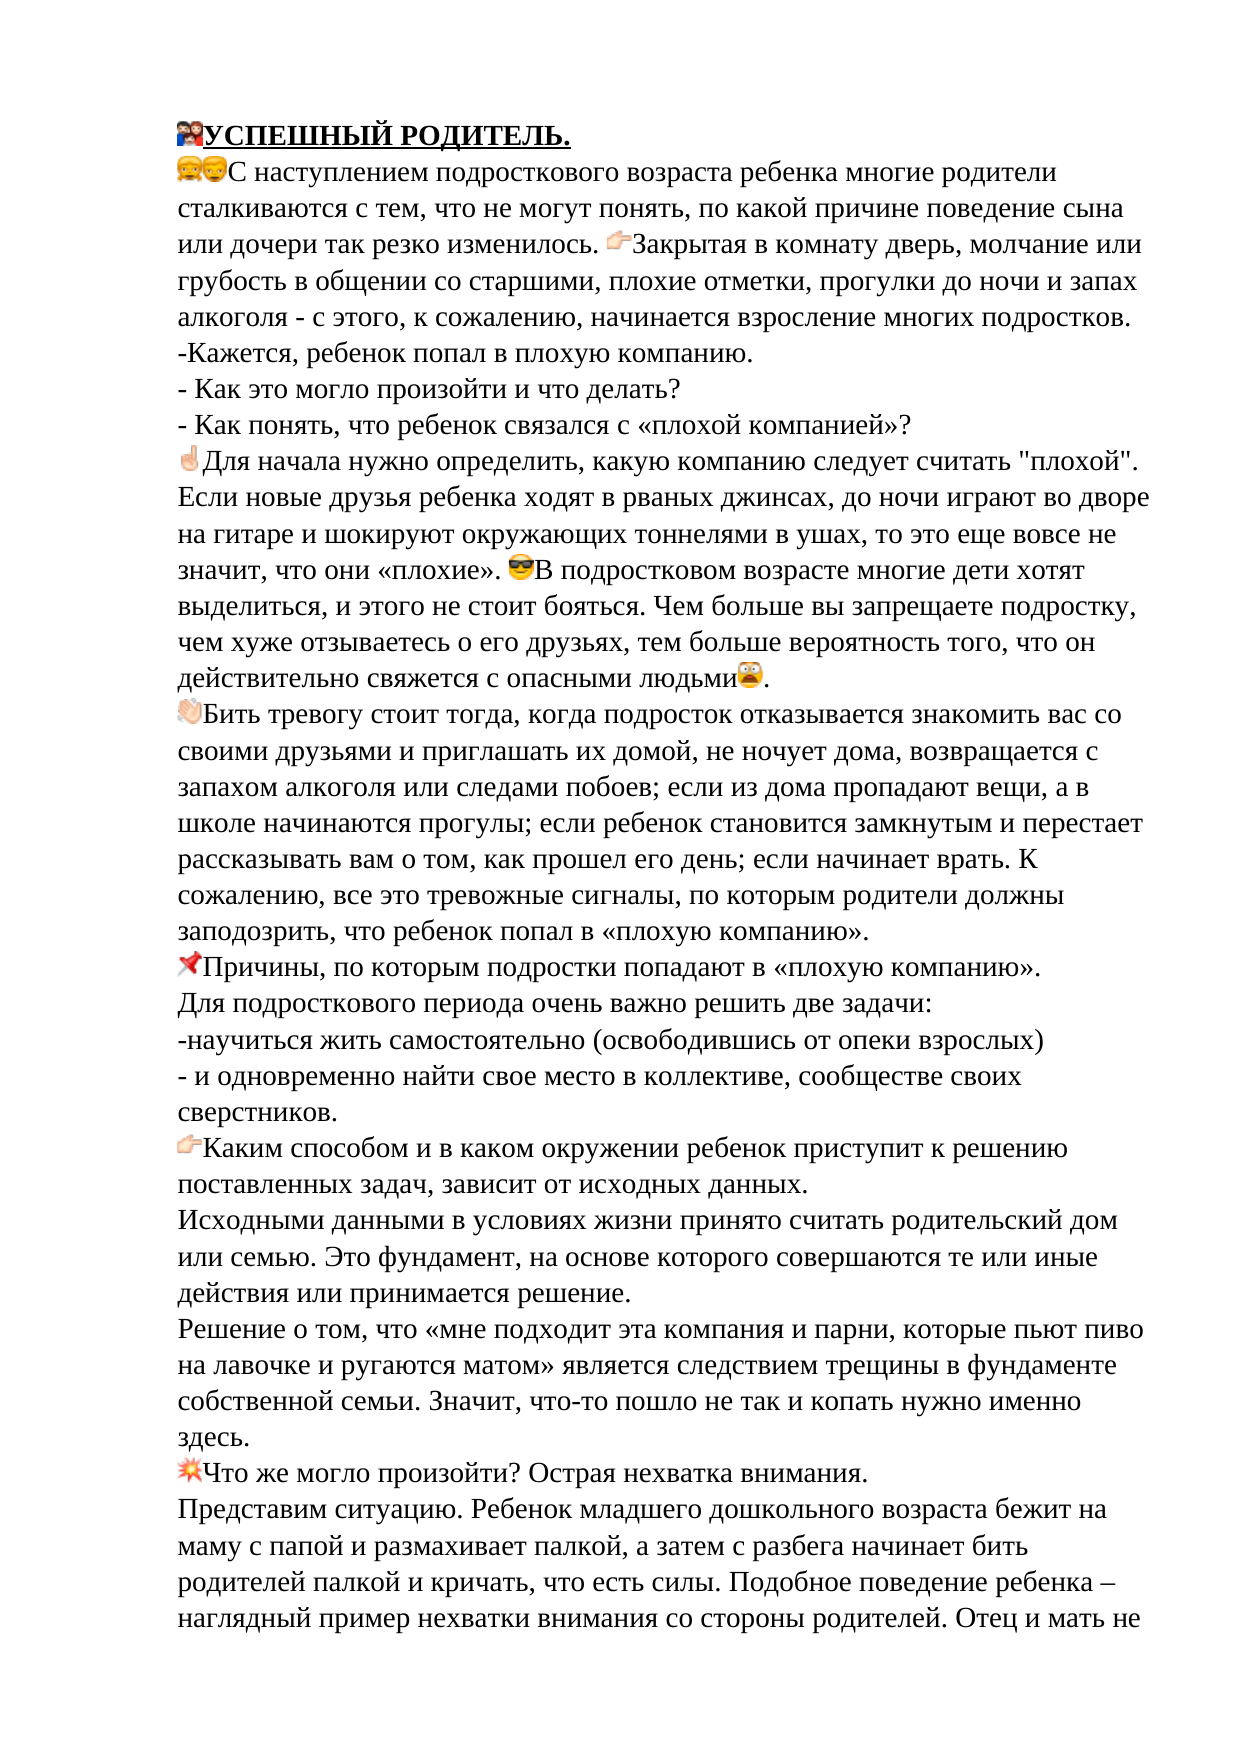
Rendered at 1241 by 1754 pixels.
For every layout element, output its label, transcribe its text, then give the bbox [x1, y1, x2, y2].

picture [177, 120, 203, 146]
picture [177, 1457, 202, 1483]
picture [508, 554, 534, 580]
picture [177, 951, 202, 977]
picture [177, 698, 202, 724]
picture [177, 156, 227, 182]
picture [737, 662, 763, 688]
picture [606, 228, 632, 254]
picture [177, 1132, 202, 1158]
picture [177, 445, 202, 471]
